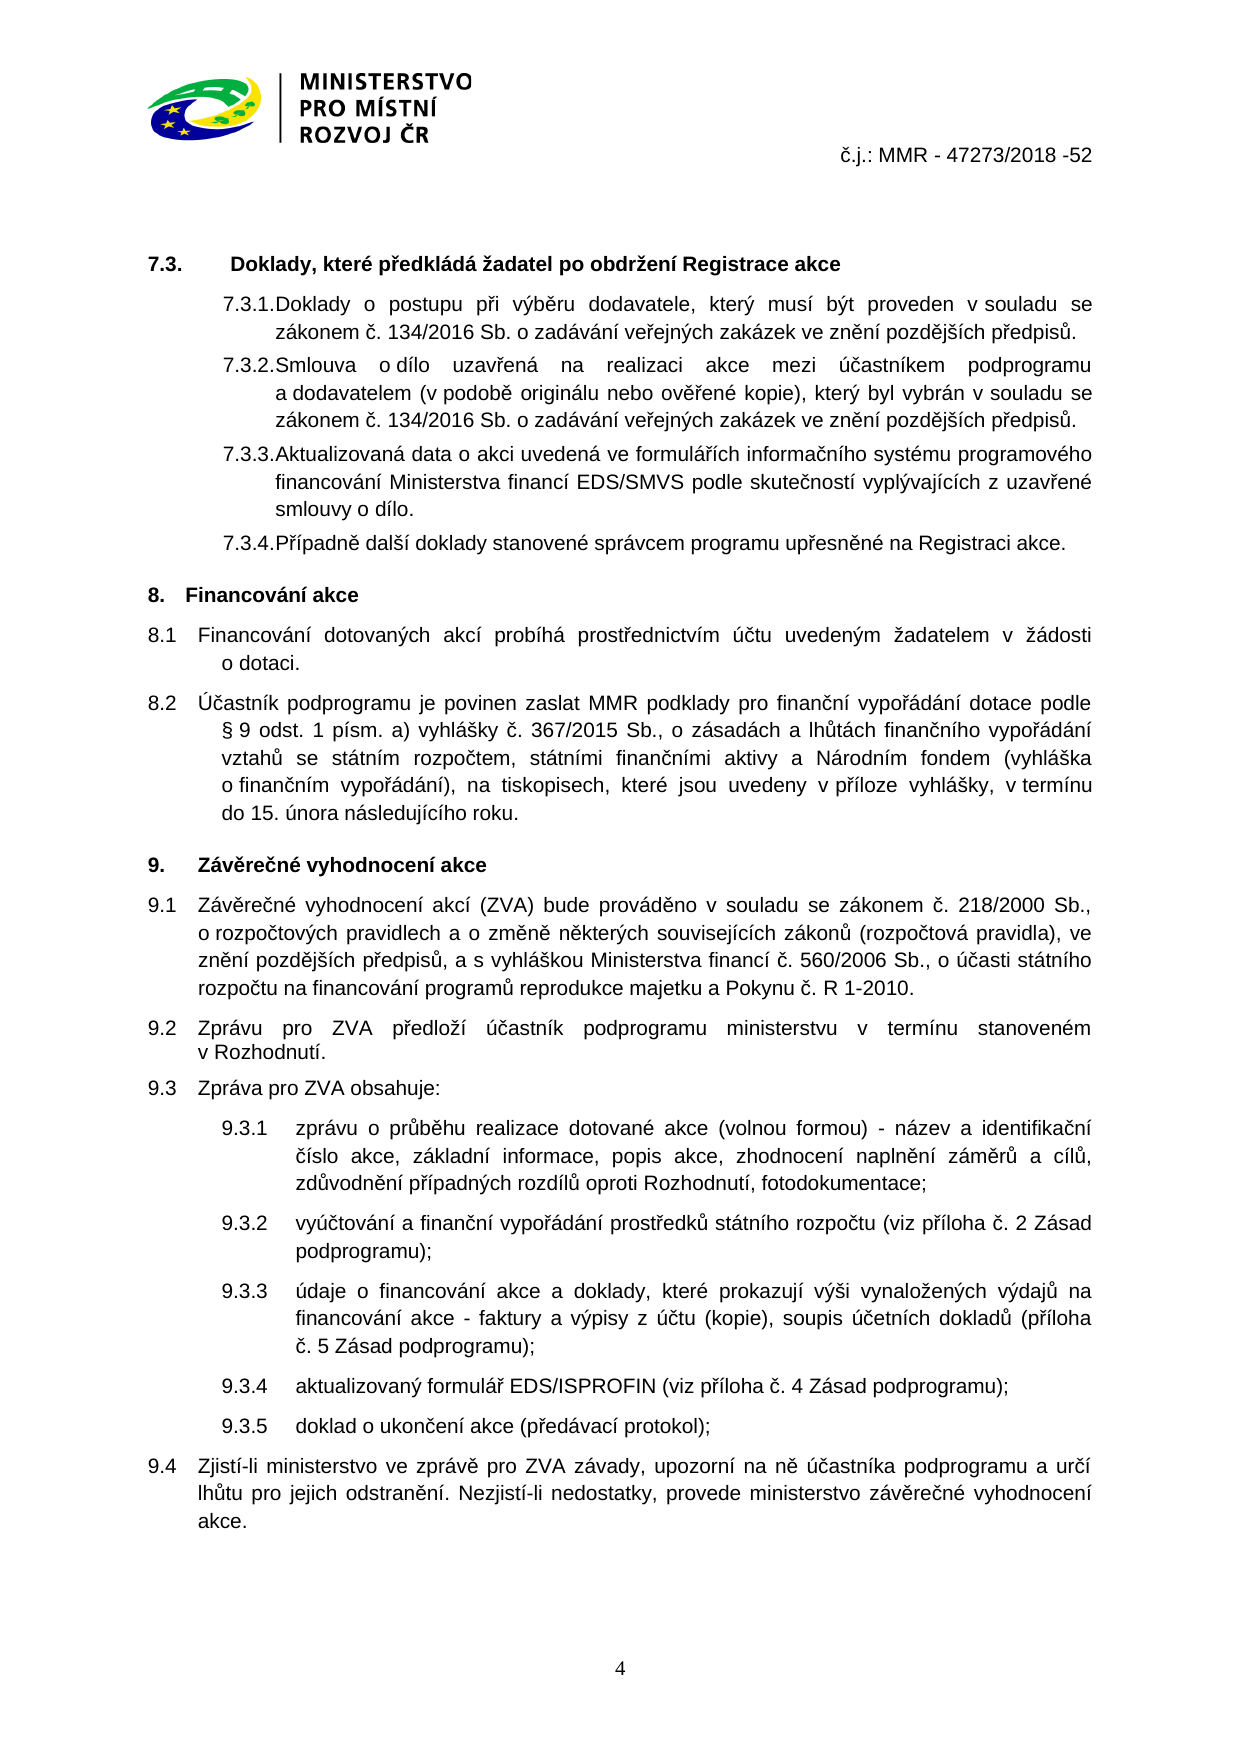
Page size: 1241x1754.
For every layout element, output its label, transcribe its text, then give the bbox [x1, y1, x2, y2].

list Doklady,kterépředkládážadatelpoobdrženíRegistrace akce [148, 252, 1093, 276]
list zprávu o průběhu realizace dotované akce (volnou formou) - název a identifikační číslo akce, základní informace, popis akce, zhodnocení naplnění záměrů a cílů, zdůvodnění případných rozdílů oproti Rozhodnutí, fotodokumentace; [221, 1116, 1093, 1195]
list Financování dotovaných akcí probíhá prostřednictvím účtu uvedeným žadatelem v žádosti o dotaci. [148, 623, 1093, 675]
list aktualizovaný formulář EDS/ISPROFIN (viz příloha č. 4 Zásad podprogramu); [221, 1374, 1093, 1398]
list Doklady o postupu při výběru dodavatele, který musí být proveden v souladu se zákonem č. 134/2016 Sb. o zadávání veřejných zakázek ve znění pozdějších předpisů. [223, 292, 1093, 343]
list Financování akce [148, 583, 1093, 607]
list doklad o ukončení akce (předávací protokol); [221, 1414, 1093, 1438]
list Zpráva pro ZVA obsahuje: [148, 1076, 1093, 1100]
list Závěrečné vyhodnocení akcí (ZVA) bude prováděno v souladu se zákonem č. 218/2000 Sb., o rozpočtových pravidlech a o změně některých souvisejících zákonů (rozpočtová pravidla), ve znění pozdějších předpisů, a s vyhláškou Ministerstva financí č. 560/2006 Sb., o účasti státního rozpočtu na financování programů reprodukce majetku a Pokynu č. R 1-2010. [148, 893, 1093, 1000]
picture [147, 73, 472, 143]
list údaje o financování akce a doklady, které prokazují výši vynaložených výdajů na financování akce - faktury a výpisy z účtu (kopie), soupis účetních dokladů (příloha č. 5 Zásad podprogramu); [221, 1279, 1093, 1358]
list Smlouva o dílo uzavřená na realizaci akce mezi účastníkem podprogramu a dodavatelem (v podobě originálu nebo ověřené kopie), který byl vybrán v souladu se zákonem č. 134/2016 Sb. o zadávání veřejných zakázek ve znění pozdějších předpisů. [223, 353, 1093, 432]
list Zprávu pro ZVA předloží účastník podprogramu ministerstvu v termínu stanoveném v Rozhodnutí. [148, 1016, 1093, 1064]
list Případně další doklady stanovené správcem programu upřesněné na Registraci akce. [223, 531, 1093, 555]
list Závěrečné vyhodnocení akce [148, 853, 1093, 877]
list Aktualizovaná data o akci uvedená ve formulářích informačního systému programového financování Ministerstva financí EDS/SMVS podle skutečností vyplývajících z uzavřené smlouvy o dílo. [223, 442, 1093, 521]
list vyúčtování a finanční vypořádání prostředků státního rozpočtu (viz příloha č. 2 Zásad podprogramu); [221, 1211, 1093, 1263]
list Účastník podprogramu je povinen zaslat MMR podklady pro finanční vypořádání dotace podle § 9 odst. 1 písm. a) vyhlášky č. 367/2015 Sb., o zásadách a lhůtách finančního vypořádání vztahů se státním rozpočtem, státními finančními aktivy a Národním fondem (vyhláška o finančním vypořádání), na tiskopisech, které jsou uvedeny v příloze vyhlášky, v termínu do 15. února následujícího roku. [148, 691, 1093, 825]
list Zjistí-li ministerstvo ve zprávě pro ZVA závady, upozorní na ně účastníka podprogramu a určí lhůtu pro jejich odstranění. Nezjistí-li nedostatky, provede ministerstvo závěrečné vyhodnocení akce. [148, 1454, 1093, 1533]
